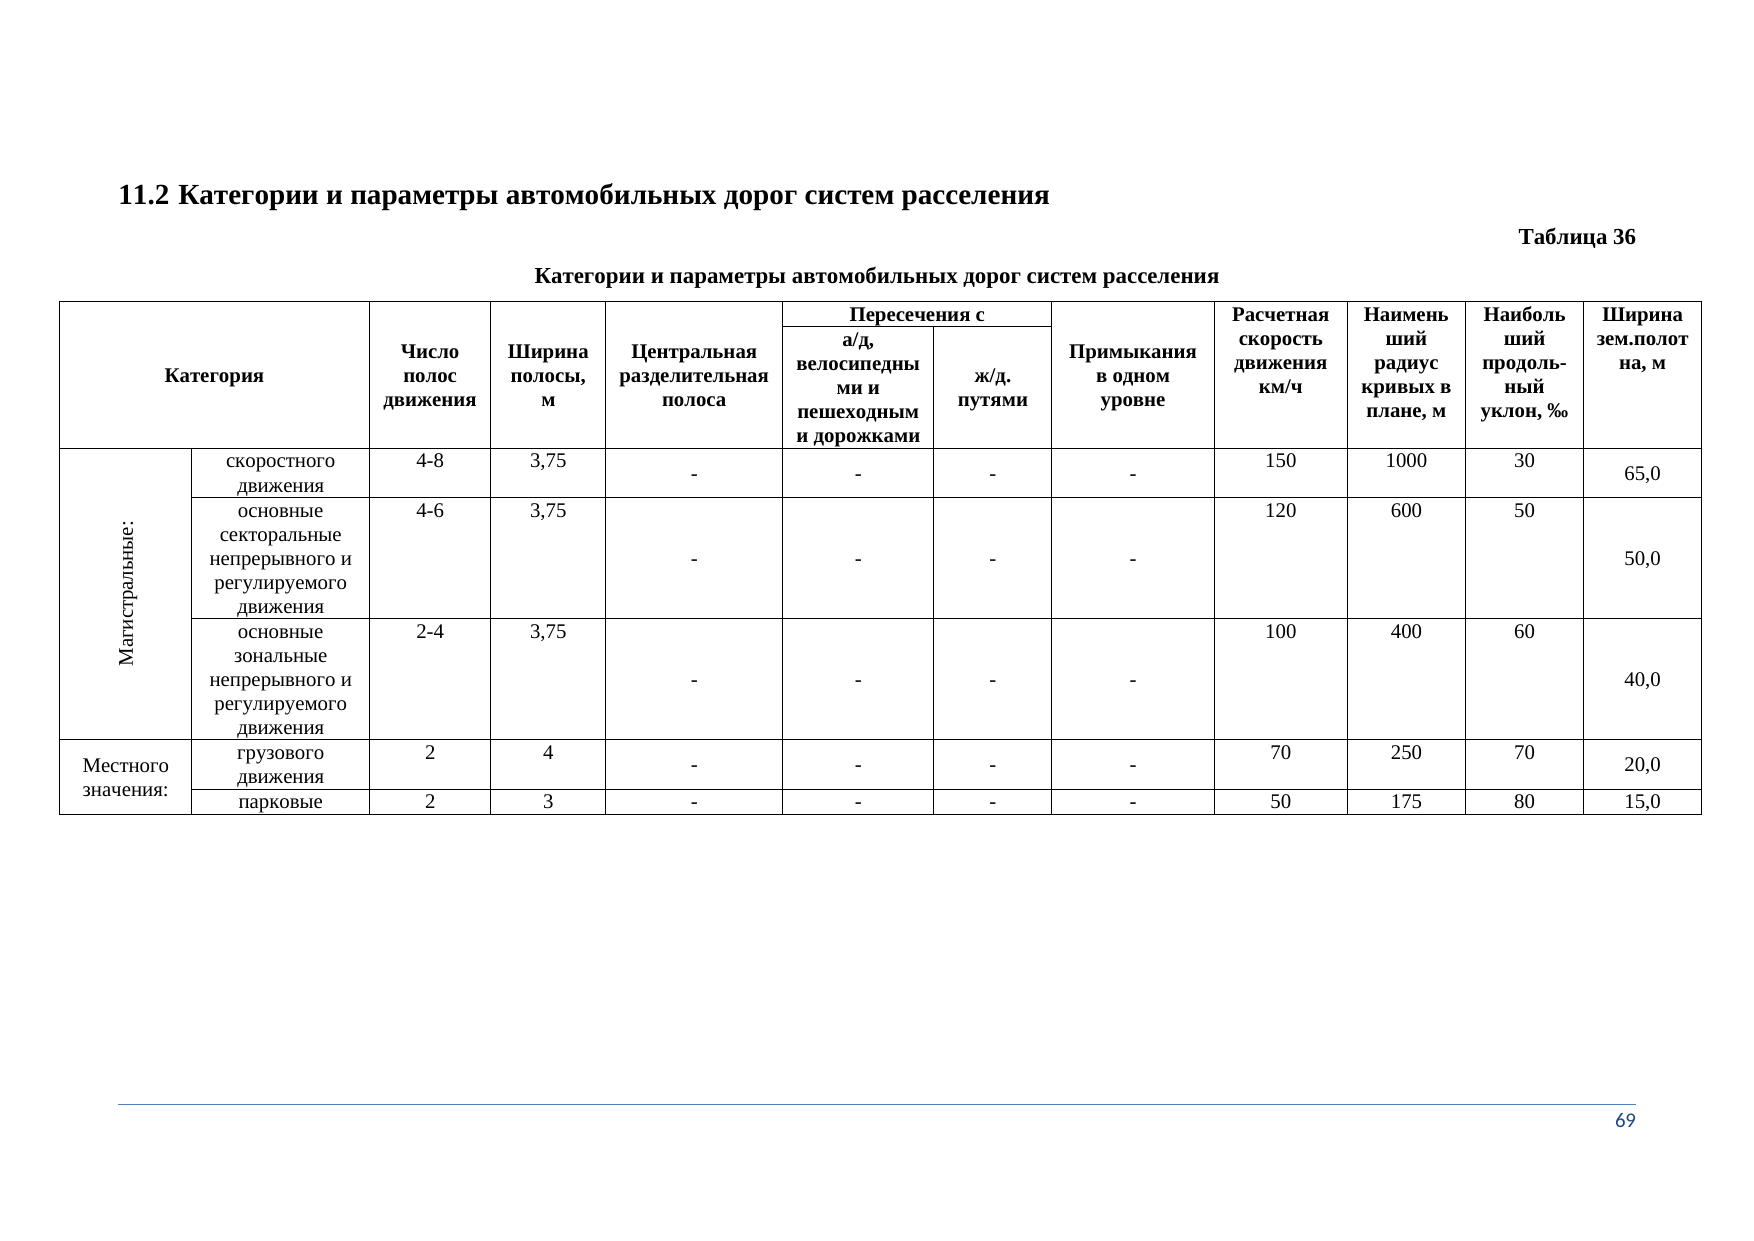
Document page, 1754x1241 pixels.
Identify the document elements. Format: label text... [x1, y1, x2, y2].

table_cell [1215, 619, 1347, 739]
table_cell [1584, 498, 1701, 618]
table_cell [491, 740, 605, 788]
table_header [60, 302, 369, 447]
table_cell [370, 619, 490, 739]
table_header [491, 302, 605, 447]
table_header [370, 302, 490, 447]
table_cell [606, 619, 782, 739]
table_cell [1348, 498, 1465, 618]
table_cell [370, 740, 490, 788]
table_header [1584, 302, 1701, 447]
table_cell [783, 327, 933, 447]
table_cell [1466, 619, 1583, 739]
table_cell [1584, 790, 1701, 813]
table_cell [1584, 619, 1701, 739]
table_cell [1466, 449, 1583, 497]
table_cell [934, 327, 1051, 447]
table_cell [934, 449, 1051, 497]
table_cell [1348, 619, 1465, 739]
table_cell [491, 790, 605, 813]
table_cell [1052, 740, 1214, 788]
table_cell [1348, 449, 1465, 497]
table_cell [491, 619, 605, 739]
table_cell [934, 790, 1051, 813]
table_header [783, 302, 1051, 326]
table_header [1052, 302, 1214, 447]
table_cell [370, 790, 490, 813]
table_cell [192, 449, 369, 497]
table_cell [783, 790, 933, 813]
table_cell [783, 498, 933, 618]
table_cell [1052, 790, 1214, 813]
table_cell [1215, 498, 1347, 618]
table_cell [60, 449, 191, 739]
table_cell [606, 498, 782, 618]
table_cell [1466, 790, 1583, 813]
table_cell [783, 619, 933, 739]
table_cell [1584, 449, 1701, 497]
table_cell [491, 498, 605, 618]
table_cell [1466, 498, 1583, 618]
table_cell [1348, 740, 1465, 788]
text Категории и параметры автомобильных дорог систем расселения [118, 262, 1636, 288]
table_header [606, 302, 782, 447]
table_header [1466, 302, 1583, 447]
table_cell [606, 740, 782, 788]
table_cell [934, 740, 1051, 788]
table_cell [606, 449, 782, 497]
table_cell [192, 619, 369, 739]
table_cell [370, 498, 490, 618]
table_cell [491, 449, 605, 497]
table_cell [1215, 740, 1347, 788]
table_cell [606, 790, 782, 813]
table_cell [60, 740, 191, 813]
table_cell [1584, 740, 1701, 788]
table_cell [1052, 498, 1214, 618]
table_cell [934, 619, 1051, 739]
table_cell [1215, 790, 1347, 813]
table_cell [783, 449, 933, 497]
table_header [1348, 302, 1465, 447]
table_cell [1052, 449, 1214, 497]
text Таблица 36 [118, 223, 1636, 249]
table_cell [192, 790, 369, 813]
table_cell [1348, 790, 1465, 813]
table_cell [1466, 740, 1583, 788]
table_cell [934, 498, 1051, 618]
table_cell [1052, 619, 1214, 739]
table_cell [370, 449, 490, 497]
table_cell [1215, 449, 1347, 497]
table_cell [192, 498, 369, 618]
subtitle Категории и параметры автомобильных дорог систем расселения [118, 177, 1636, 211]
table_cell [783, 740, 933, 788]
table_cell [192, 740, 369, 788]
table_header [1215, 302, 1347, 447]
